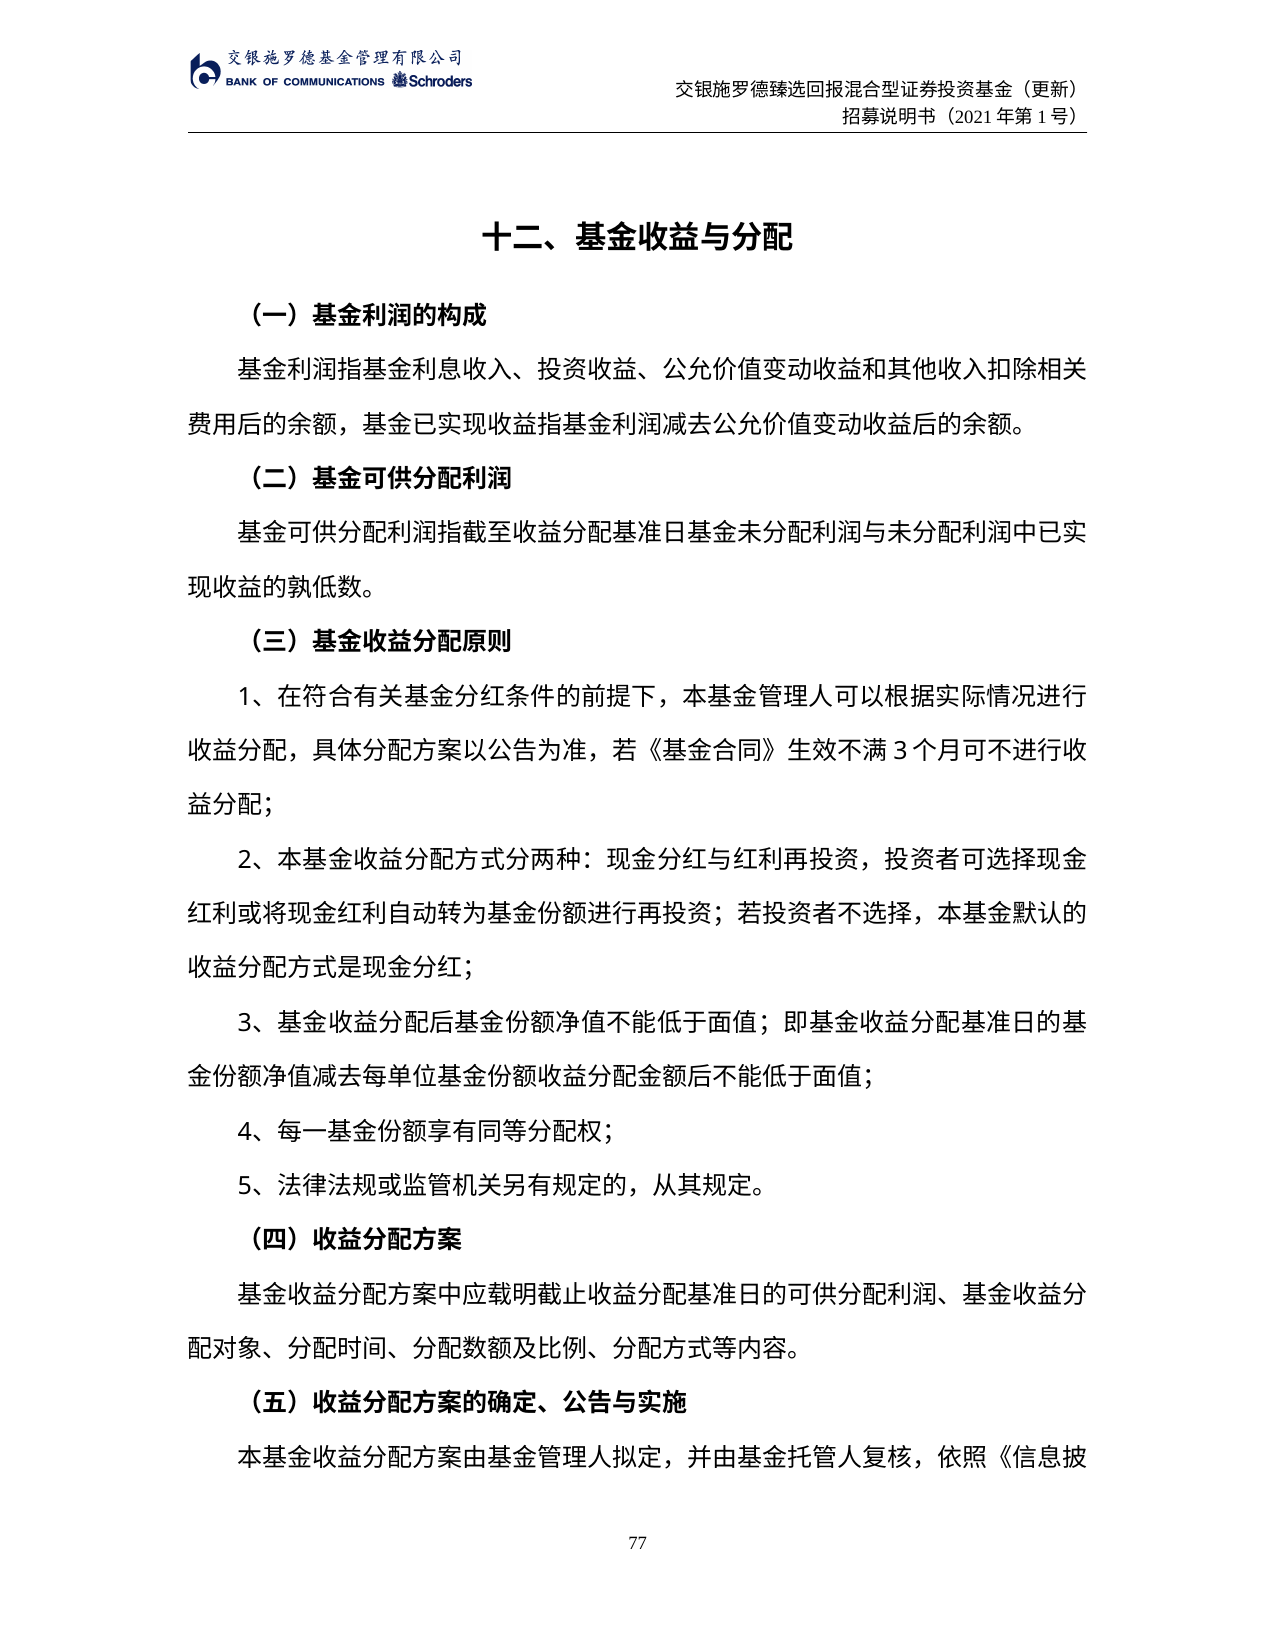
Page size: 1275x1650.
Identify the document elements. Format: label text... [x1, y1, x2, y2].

text 基金可供分配利润指截至收益分配基准日基金未分配利润与未分配利润中已实现收益的孰低数。 [187, 513, 1087, 603]
text （三）基金收益分配原则 [187, 622, 1087, 658]
text 5、法律法规或监管机关另有规定的，从其规定。 [187, 1165, 1087, 1202]
text 4、每一基金份额享有同等分配权； [187, 1111, 1087, 1147]
text （二）基金可供分配利润 [187, 458, 1087, 495]
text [187, 1437, 1087, 1473]
text （四）收益分配方案 [187, 1220, 1087, 1256]
text （一）基金利润的构成 [187, 295, 1087, 332]
text 1、在符合有关基金分红条件的前提下，本基金管理人可以根据实际情况进行收益分配，具体分配方案以公告为准，若《基金合同》生效不满3个月可不进行收益分配； [187, 676, 1087, 821]
text 基金收益分配方案中应载明截止收益分配基准日的可供分配利润、基金收益分配对象、分配时间、分配数额及比例、分配方式等内容。 [187, 1274, 1087, 1365]
text 十二、基金收益与分配 [187, 213, 1087, 258]
text 3、基金收益分配后基金份额净值不能低于面值；即基金收益分配基准日的基金份额净值减去每单位基金份额收益分配金额后不能低于面值； [187, 1002, 1087, 1093]
text 基金利润指基金利息收入、投资收益、公允价值变动收益和其他收入扣除相关费用后的余额，基金已实现收益指基金利润减去公允价值变动收益后的余额。 [187, 350, 1087, 440]
text 2、本基金收益分配方式分两种：现金分红与红利再投资，投资者可选择现金红利或将现金红利自动转为基金份额进行再投资；若投资者不选择，本基金默认的收益分配方式是现金分红； [187, 839, 1087, 984]
picture [190, 50, 472, 89]
text （五）收益分配方案的确定、公告与实施 [187, 1383, 1087, 1419]
